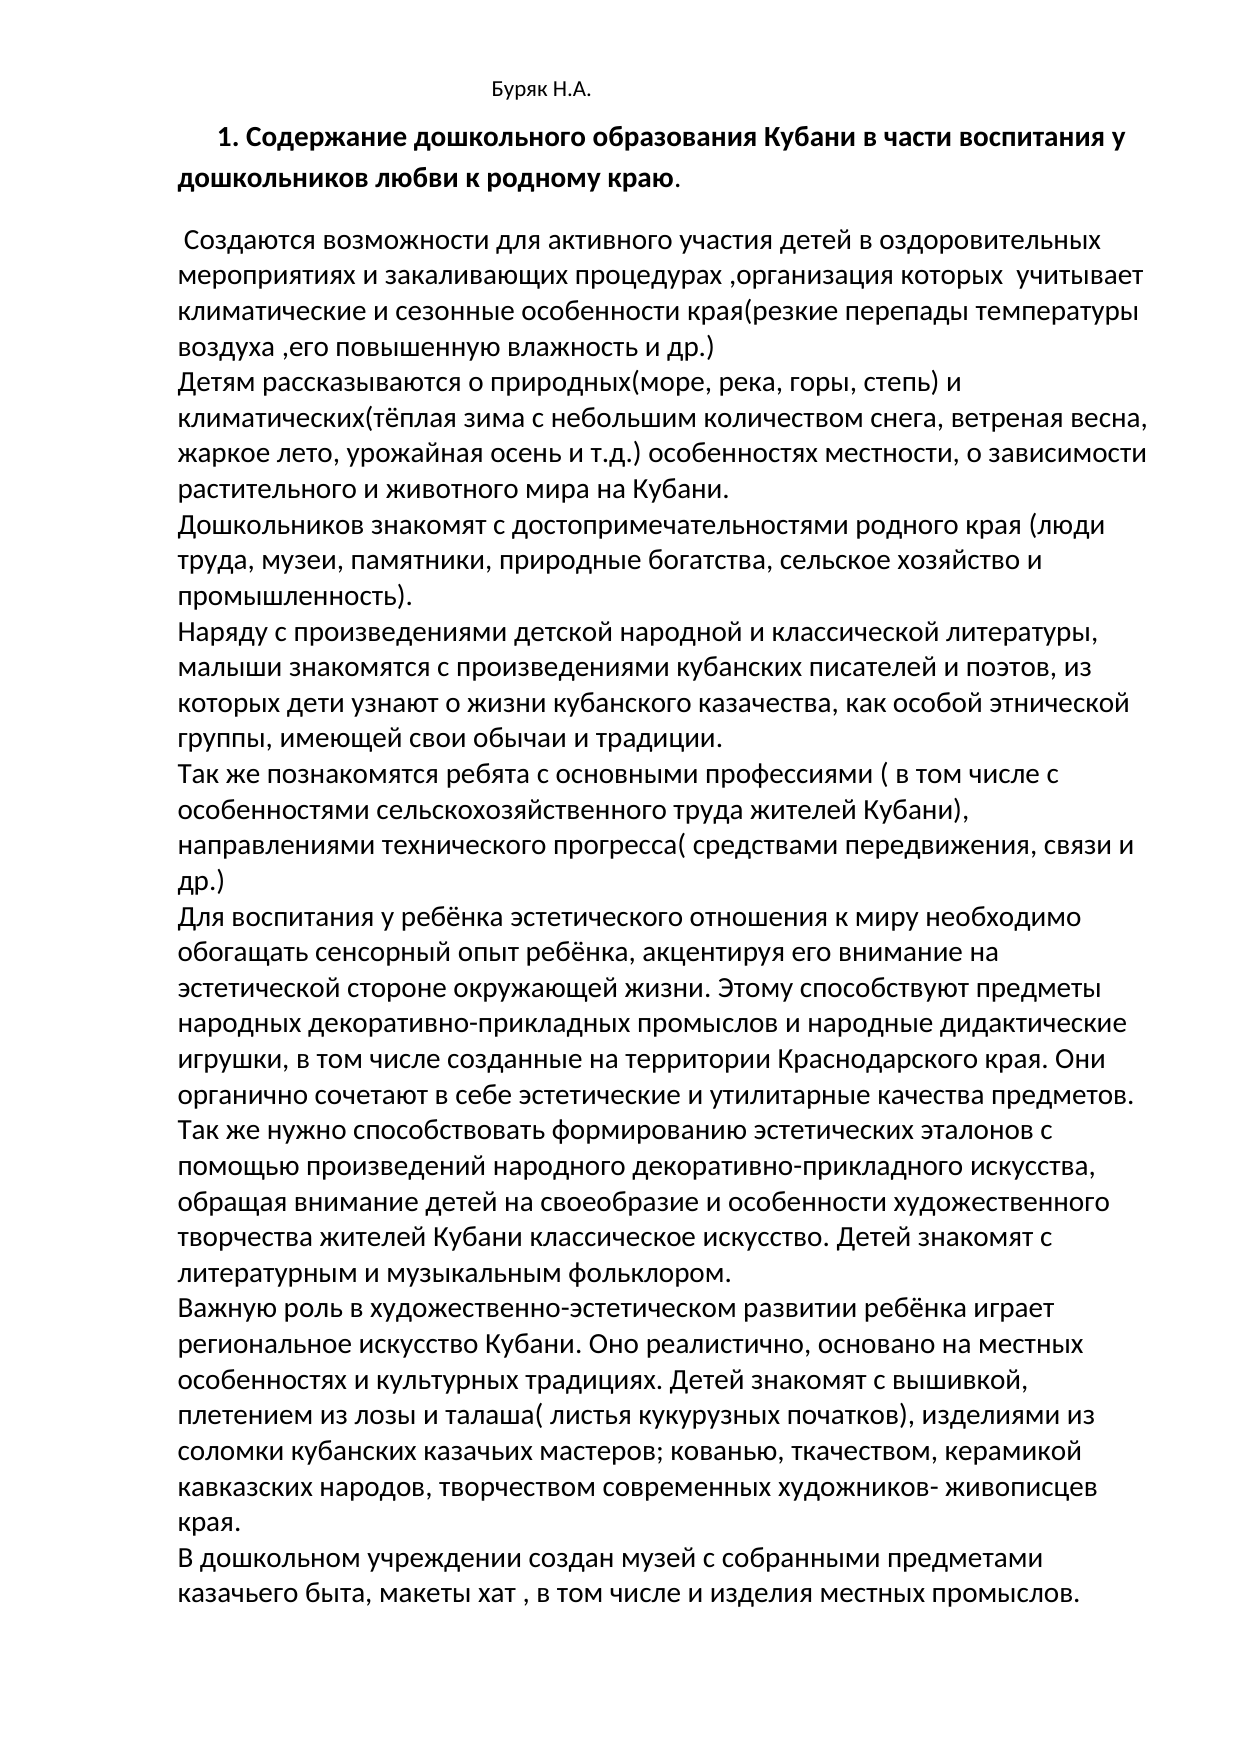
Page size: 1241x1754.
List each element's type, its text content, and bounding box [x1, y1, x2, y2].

text Так же нужно способствовать формированию эстетических эталонов с помощью произведений народного декоративно-прикладного искусства, обращая внимание детей на своеобразие и особенности художественного творчества жителей Кубани классическое искусство. Детей знакомят с литературным и музыкальным фольклором. [177, 1111, 1152, 1289]
text Создаются возможности для активного участия детей в оздоровительных мероприятиях и закаливающих процедурах ,организация которых учитывает климатические и сезонные особенности края(резкие перепады температуры воздуха ,его повышенную влажность и др.) [177, 221, 1152, 363]
text Наряду с произведениями детской народной и классической литературы, малыши знакомятся с произведениями кубанских писателей и поэтов, из которых дети узнают о жизни кубанского казачества, как особой этнической группы, имеющей свои обычаи и традиции. [177, 613, 1152, 755]
text Так же познакомятся ребята с основными профессиями ( в том числе с особенностями сельскохозяйственного труда жителей Кубани), направлениями технического прогресса( средствами передвижения, связи и др.) [177, 755, 1152, 898]
text Дошкольников знакомят с достопримечательностями родного края (люди труда, музеи, памятники, природные богатства, сельское хозяйство и промышленность). [177, 506, 1152, 613]
text Детям рассказываются о природных(море, река, горы, степь) и климатических(тёплая зима с небольшим количеством снега, ветреная весна, жаркое лето, урожайная осень и т.д.) особенностях местности, о зависимости растительного и животного мира на Кубани. [177, 363, 1152, 506]
text Важную роль в художественно-эстетическом развитии ребёнка играет региональное искусство Кубани. Оно реалистично, основано на местных особенностях и культурных традициях. Детей знакомят с вышивкой, плетением из лозы и талаша( листья кукурузных початков), изделиями из соломки кубанских казачьих мастеров; кованью, ткачеством, керамикой кавказских народов, творчеством современных художников- живописцев края. [177, 1289, 1152, 1539]
text В дошкольном учреждении создан музей с собранными предметами казачьего быта, макеты хат , в том числе и изделия местных промыслов. [177, 1539, 1152, 1610]
text Для воспитания у ребёнка эстетического отношения к миру необходимо обогащать сенсорный опыт ребёнка, акцентируя его внимание на эстетической стороне окружающей жизни. Этому способствуют предметы народных декоративно-прикладных промыслов и народные дидактические игрушки, в том числе созданные на территории Краснодарского края. Они органично сочетают в себе эстетические и утилитарные качества предметов. [177, 898, 1152, 1111]
text 1. Содержание дошкольного образования Кубани в части воспитания у дошкольников любви к родному краю. [177, 118, 1152, 195]
